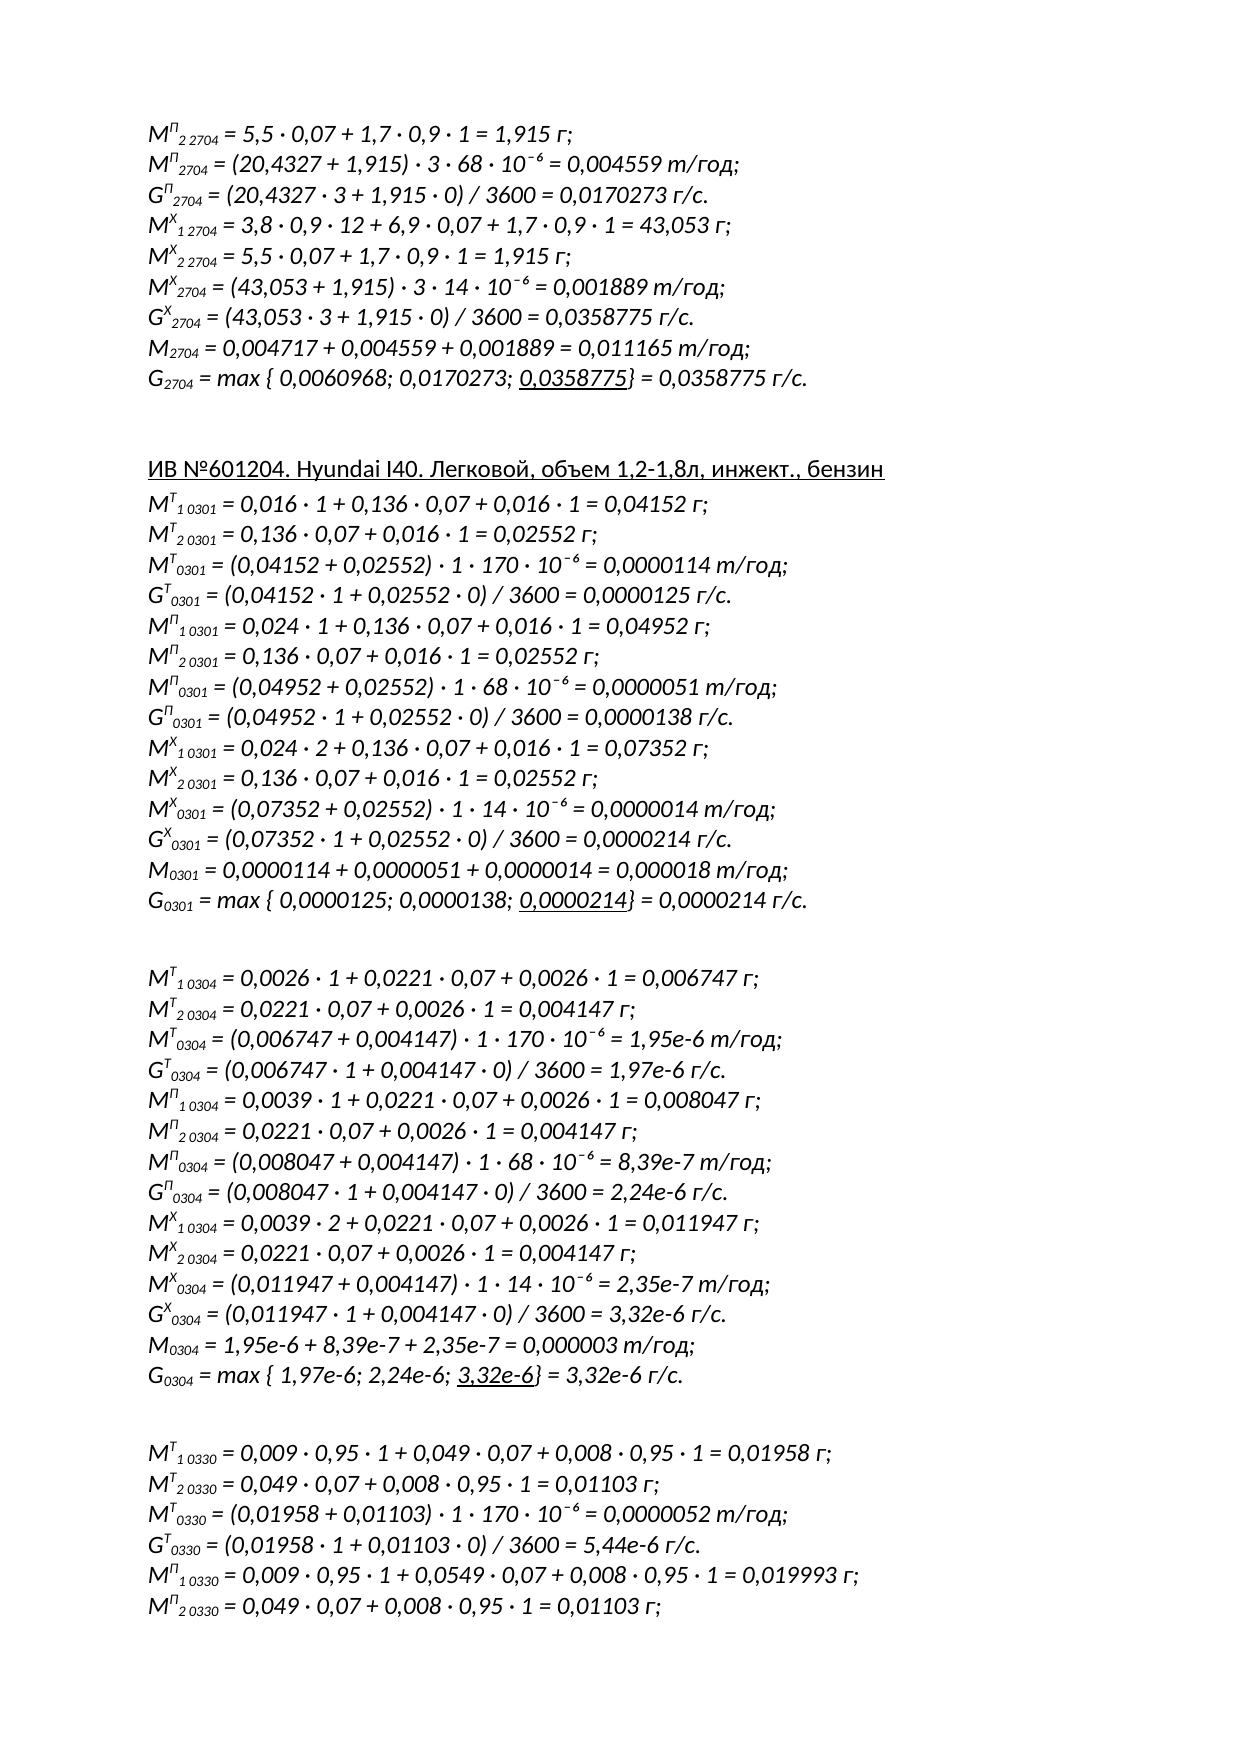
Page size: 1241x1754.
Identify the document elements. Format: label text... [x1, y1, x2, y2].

text G0304 = max { 1,97e-6; 2,24e-6; 3,32e-6} = 3,32e-6 г/с. [148, 1359, 1181, 1390]
text MП2 2704 = 5,5 · 0,07 + 1,7 · 0,9 · 1 = 1,915 г; [148, 118, 1181, 149]
text MХ2 0304 = 0,0221 · 0,07 + 0,0026 · 1 = 0,004147 г; [148, 1237, 1181, 1268]
text MT1 0301 = 0,016 · 1 + 0,136 · 0,07 + 0,016 · 1 = 0,04152 г; [148, 488, 1181, 518]
text MП1 0304 = 0,0039 · 1 + 0,0221 · 0,07 + 0,0026 · 1 = 0,008047 г; [148, 1085, 1181, 1115]
text MT1 0330 = 0,009 · 0,95 · 1 + 0,049 · 0,07 + 0,008 · 0,95 · 1 = 0,01958 г; [148, 1437, 1181, 1468]
text GT0301 = (0,04152 · 1 + 0,02552 · 0) / 3600 = 0,0000125 г/с. [148, 579, 1181, 610]
text MT0330 = (0,01958 + 0,01103) · 1 · 170 · 10⁻⁶ = 0,0000052 т/год; [148, 1498, 1181, 1529]
text MХ2 0301 = 0,136 · 0,07 + 0,016 · 1 = 0,02552 г; [148, 762, 1181, 793]
text GT0330 = (0,01958 · 1 + 0,01103 · 0) / 3600 = 5,44e-6 г/с. [148, 1529, 1181, 1559]
text MХ1 0304 = 0,0039 · 2 + 0,0221 · 0,07 + 0,0026 · 1 = 0,011947 г; [148, 1207, 1181, 1237]
text G0301 = max { 0,0000125; 0,0000138; 0,0000214} = 0,0000214 г/с. [148, 884, 1181, 915]
text M0304 = 1,95e-6 + 8,39e-7 + 2,35e-7 = 0,000003 т/год; [148, 1329, 1181, 1359]
text MП1 0301 = 0,024 · 1 + 0,136 · 0,07 + 0,016 · 1 = 0,04952 г; [148, 610, 1181, 640]
text MT1 0304 = 0,0026 · 1 + 0,0221 · 0,07 + 0,0026 · 1 = 0,006747 г; [148, 963, 1181, 993]
text GT0304 = (0,006747 · 1 + 0,004147 · 0) / 3600 = 1,97e-6 г/с. [148, 1054, 1181, 1085]
text GП2704 = (20,4327 · 3 + 1,915 · 0) / 3600 = 0,0170273 г/с. [148, 179, 1181, 210]
text MT2 0304 = 0,0221 · 0,07 + 0,0026 · 1 = 0,004147 г; [148, 993, 1181, 1024]
text MХ1 0301 = 0,024 · 2 + 0,136 · 0,07 + 0,016 · 1 = 0,07352 г; [148, 732, 1181, 762]
text GХ0301 = (0,07352 · 1 + 0,02552 · 0) / 3600 = 0,0000214 г/с. [148, 823, 1181, 854]
text M2704 = 0,004717 + 0,004559 + 0,001889 = 0,011165 т/год; [148, 332, 1181, 362]
text MП0304 = (0,008047 + 0,004147) · 1 · 68 · 10⁻⁶ = 8,39e-7 т/год; [148, 1146, 1181, 1176]
text GП0301 = (0,04952 · 1 + 0,02552 · 0) / 3600 = 0,0000138 г/с. [148, 701, 1181, 732]
text ИВ №601204. Hyundai I40. Легковой, объем 1,2-1,8л, инжект., бензин [148, 453, 1181, 483]
text MХ2704 = (43,053 + 1,915) · 3 · 14 · 10⁻⁶ = 0,001889 т/год; [148, 271, 1181, 301]
text MT2 0330 = 0,049 · 0,07 + 0,008 · 0,95 · 1 = 0,01103 г; [148, 1468, 1181, 1498]
text G2704 = max { 0,0060968; 0,0170273; 0,0358775} = 0,0358775 г/с. [148, 362, 1181, 393]
text M0301 = 0,0000114 + 0,0000051 + 0,0000014 = 0,000018 т/год; [148, 854, 1181, 884]
text GХ2704 = (43,053 · 3 + 1,915 · 0) / 3600 = 0,0358775 г/с. [148, 301, 1181, 332]
text MП2 0301 = 0,136 · 0,07 + 0,016 · 1 = 0,02552 г; [148, 640, 1181, 671]
text GХ0304 = (0,011947 · 1 + 0,004147 · 0) / 3600 = 3,32e-6 г/с. [148, 1298, 1181, 1329]
text MT0304 = (0,006747 + 0,004147) · 1 · 170 · 10⁻⁶ = 1,95e-6 т/год; [148, 1024, 1181, 1054]
text MП2 0304 = 0,0221 · 0,07 + 0,0026 · 1 = 0,004147 г; [148, 1115, 1181, 1146]
text MП0301 = (0,04952 + 0,02552) · 1 · 68 · 10⁻⁶ = 0,0000051 т/год; [148, 671, 1181, 701]
text MХ0304 = (0,011947 + 0,004147) · 1 · 14 · 10⁻⁶ = 2,35e-7 т/год; [148, 1268, 1181, 1298]
text MП2 0330 = 0,049 · 0,07 + 0,008 · 0,95 · 1 = 0,01103 г; [148, 1590, 1181, 1621]
text MT0301 = (0,04152 + 0,02552) · 1 · 170 · 10⁻⁶ = 0,0000114 т/год; [148, 549, 1181, 579]
text MХ1 2704 = 3,8 · 0,9 · 12 + 6,9 · 0,07 + 1,7 · 0,9 · 1 = 43,053 г; [148, 210, 1181, 240]
text MT2 0301 = 0,136 · 0,07 + 0,016 · 1 = 0,02552 г; [148, 518, 1181, 549]
text MХ2 2704 = 5,5 · 0,07 + 1,7 · 0,9 · 1 = 1,915 г; [148, 240, 1181, 271]
text MП1 0330 = 0,009 · 0,95 · 1 + 0,0549 · 0,07 + 0,008 · 0,95 · 1 = 0,019993 г; [148, 1559, 1181, 1590]
text MХ0301 = (0,07352 + 0,02552) · 1 · 14 · 10⁻⁶ = 0,0000014 т/год; [148, 793, 1181, 823]
text MП2704 = (20,4327 + 1,915) · 3 · 68 · 10⁻⁶ = 0,004559 т/год; [148, 149, 1181, 179]
text GП0304 = (0,008047 · 1 + 0,004147 · 0) / 3600 = 2,24e-6 г/с. [148, 1176, 1181, 1207]
